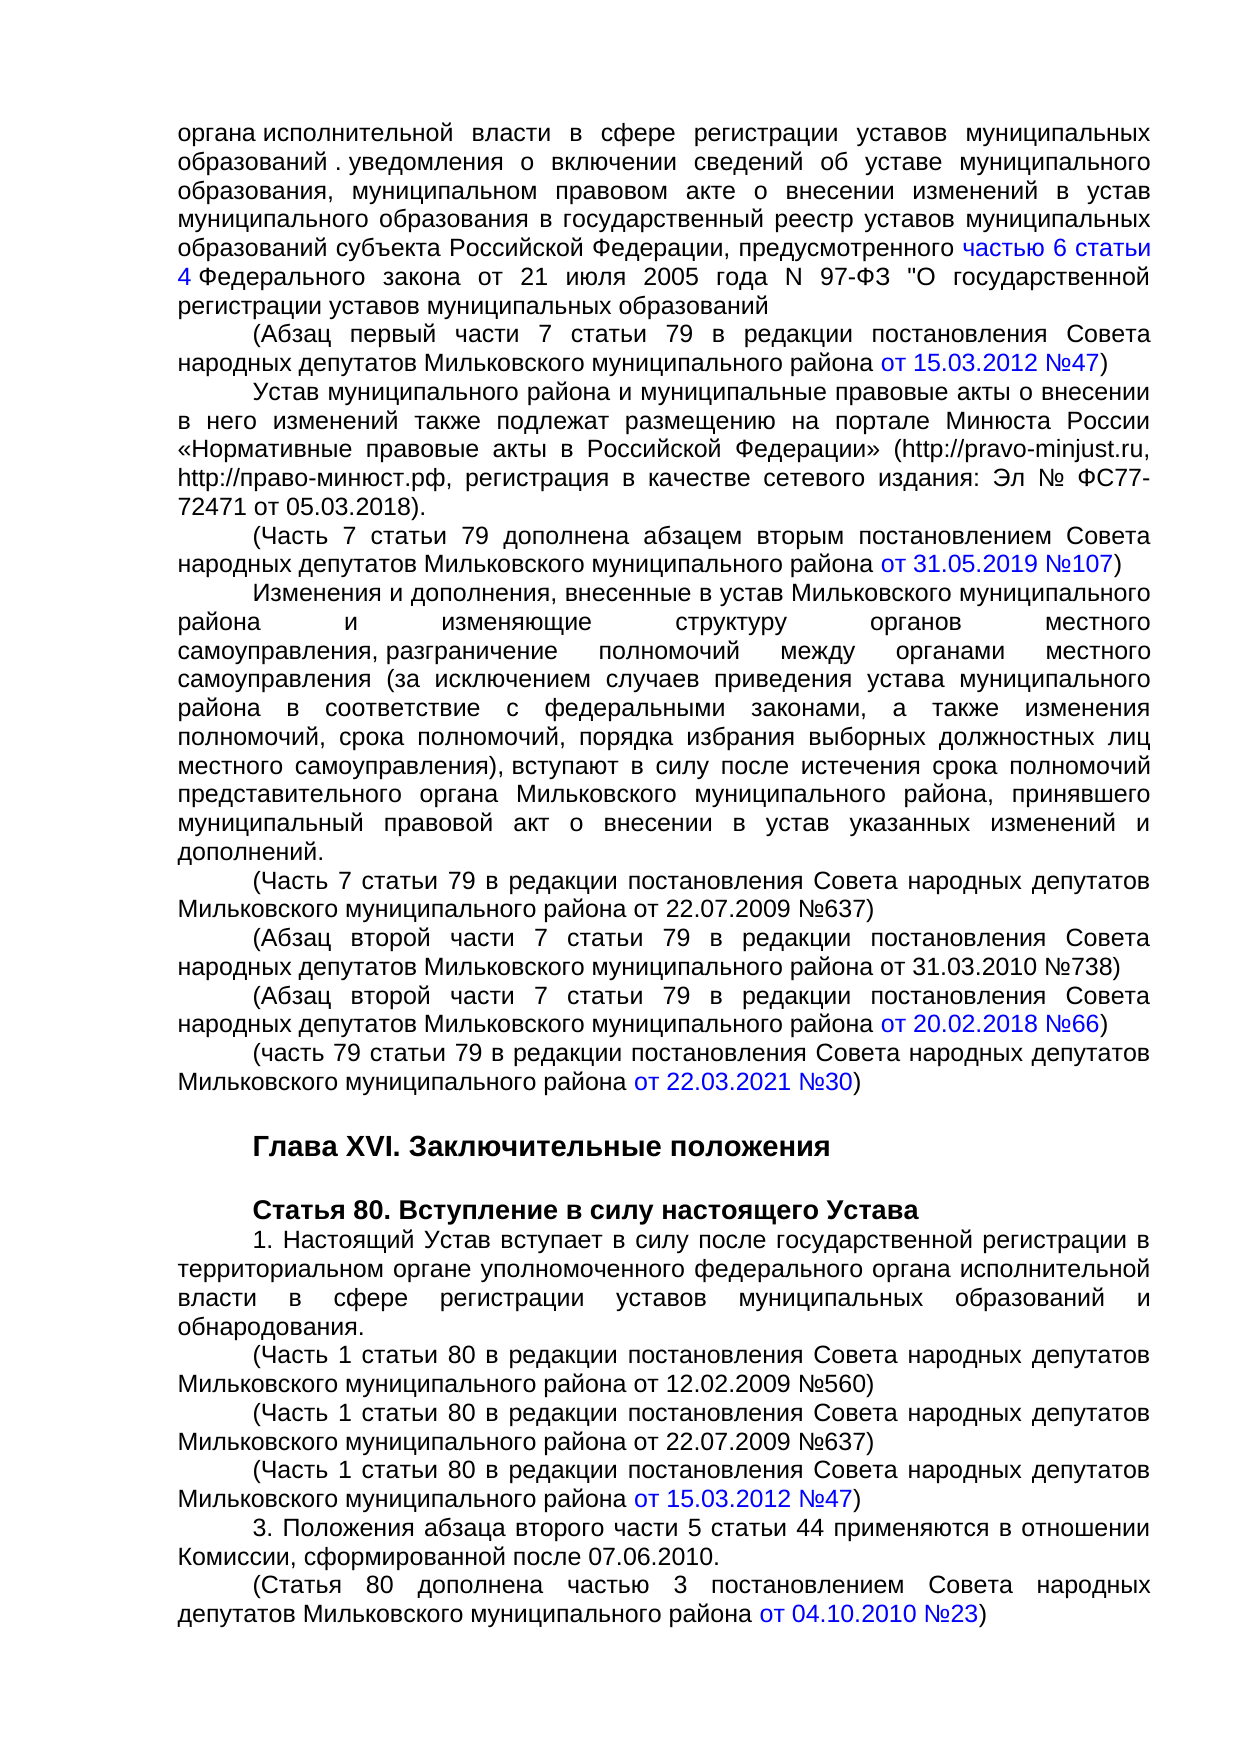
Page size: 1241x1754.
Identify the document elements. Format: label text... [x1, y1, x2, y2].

text 1. Настоящий Устав вступает в силу после государственной регистрации в территориальном органе уполномоченного федерального органа исполнительной власти в сфере регистрации уставов муниципальных образований и обнародования. [177, 1225, 1152, 1340]
text (Статья 80 дополнена частью 3 постановлением Совета народных депутатов Мильковского муниципального района от 04.10.2010 №23) [177, 1570, 1152, 1628]
text Устав муниципального района и муниципальные правовые акты о внесении в него изменений также подлежат размещению на портале Минюста России «Нормативные правовые акты в Российской Федерации» (http://pravo-minjust.ru, http://право-минюст.рф, регистрация в качестве сетевого издания: Эл № ФС77-72471 от 05.03.2018). [177, 377, 1152, 521]
text Изменения и дополнения, внесенные в устав Мильковского муниципального района и изменяющие структуру органов местного самоуправления, разграничение полномочий между органами местного самоуправления (за исключением случаев приведения устава муниципального района в соответствие с федеральными законами, а также изменения полномочий, срока полномочий, порядка избрания выборных должностных лиц местного самоуправления), вступают в силу после истечения срока полномочий представительного органа Мильковского муниципального района, принявшего муниципальный правовой акт о внесении в устав указанных изменений и дополнений. [177, 578, 1152, 866]
text (Часть 1 статьи 80 в редакции постановления Совета народных депутатов Мильковского муниципального района от 15.03.2012 №47) [177, 1455, 1152, 1513]
text (Часть 1 статьи 80 в редакции постановления Совета народных депутатов Мильковского муниципального района от 12.02.2009 №560) [177, 1340, 1152, 1398]
text Глава XVI. Заключительные положения [177, 1129, 1152, 1163]
text (Абзац второй части 7 статьи 79 в редакции постановления Совета народных депутатов Мильковского муниципального района от 20.02.2018 №66) [177, 981, 1152, 1038]
text 3. Положения абзаца второго части 5 статьи 44 применяются в отношении Комиссии, сформированной после 07.06.2010. [177, 1513, 1152, 1570]
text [177, 118, 1152, 319]
text (Абзац второй части 7 статьи 79 в редакции постановления Совета народных депутатов Мильковского муниципального района от 31.03.2010 №738) [177, 923, 1152, 981]
text (Часть 7 статьи 79 в редакции постановления Совета народных депутатов Мильковского муниципального района от 22.07.2009 №637) [177, 866, 1152, 923]
text (часть 79 статьи 79 в редакции постановления Совета народных депутатов Мильковского муниципального района от 22.03.2021 №30) [177, 1038, 1152, 1096]
text (Часть 7 статьи 79 дополнена абзацем вторым постановлением Совета народных депутатов Мильковского муниципального района от 31.05.2019 №107) [177, 521, 1152, 578]
text (Абзац первый части 7 статьи 79 в редакции постановления Совета народных депутатов Мильковского муниципального района от 15.03.2012 №47) [177, 319, 1152, 377]
text Статья 80. Вступление в силу настоящего Устава [177, 1194, 1152, 1225]
text (Часть 1 статьи 80 в редакции постановления Совета народных депутатов Мильковского муниципального района от 22.07.2009 №637) [177, 1398, 1152, 1455]
